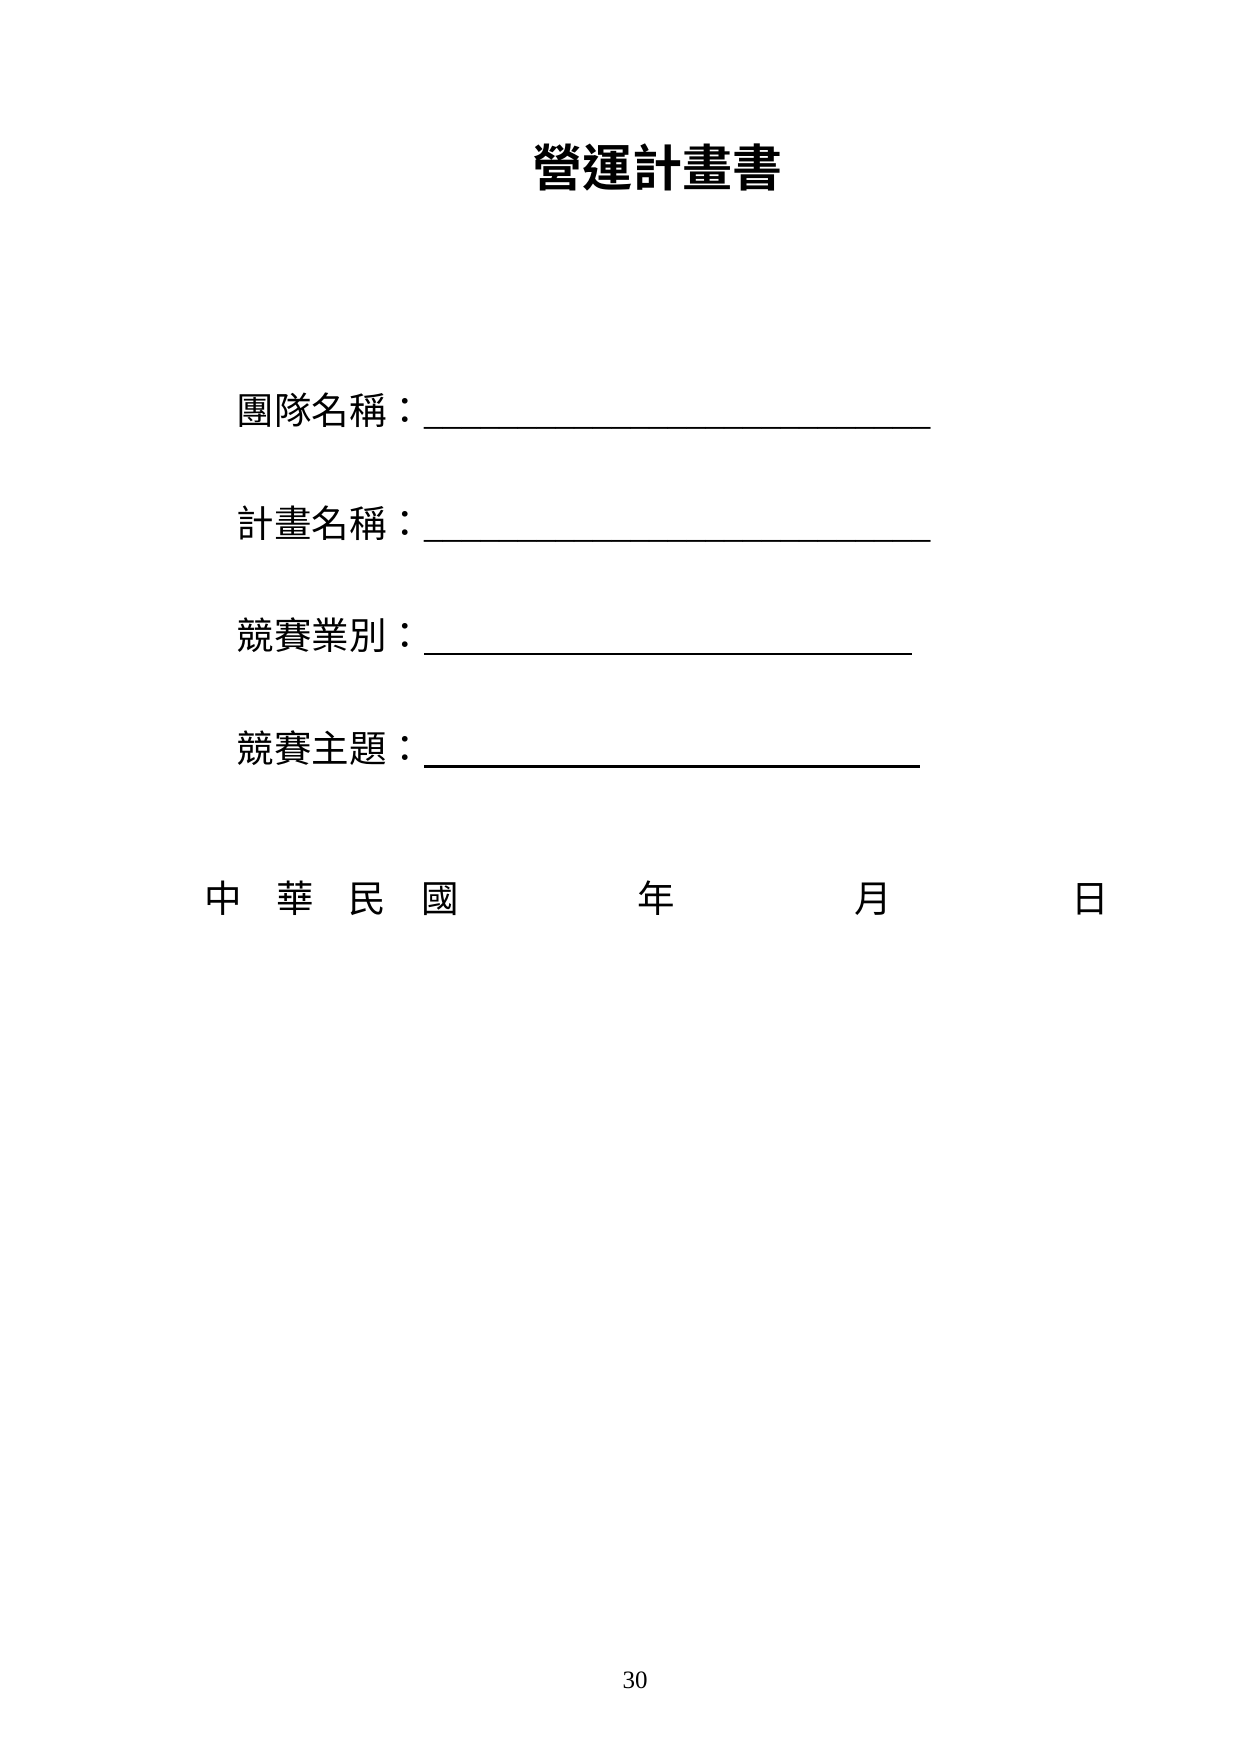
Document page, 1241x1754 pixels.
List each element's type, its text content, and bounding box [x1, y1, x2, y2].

text 團隊名稱：___________________________ [211, 371, 1110, 446]
text 營運計畫書 [204, 127, 1110, 202]
text 中華民國 年 月 日 [204, 858, 1109, 933]
text 競賽主題： [211, 708, 1110, 783]
text 競賽業別： [211, 596, 1110, 671]
text 計畫名稱：___________________________ [211, 483, 1110, 558]
